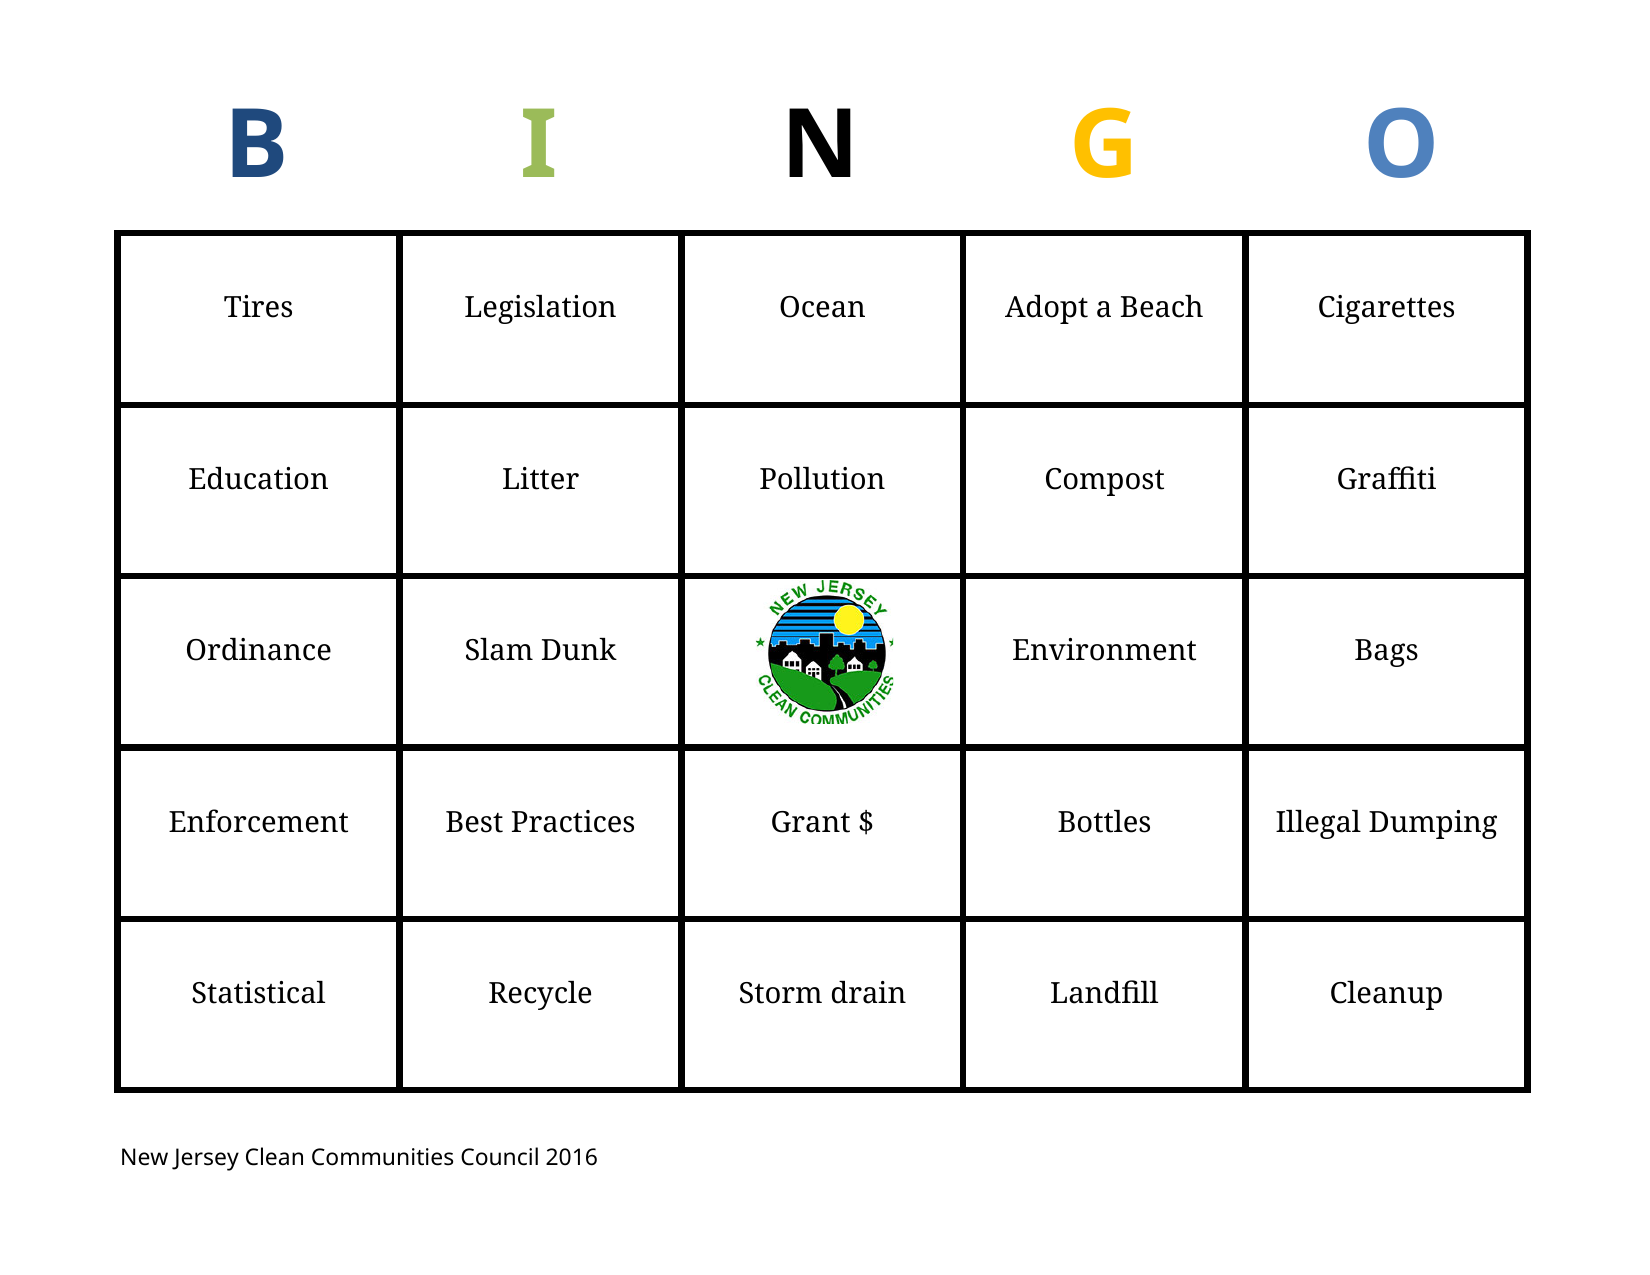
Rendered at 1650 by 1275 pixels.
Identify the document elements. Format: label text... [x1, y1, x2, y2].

table_cell Environment [966, 579, 1242, 744]
table_cell Education [121, 408, 396, 573]
table_cell Ordinance [121, 579, 396, 744]
table_cell Litter [403, 408, 678, 573]
table_header Legislation [403, 236, 678, 402]
table_cell Bottles [966, 751, 1242, 916]
table_header Ocean [685, 236, 960, 402]
table_header Cigarettes [1249, 236, 1524, 402]
table_cell Landfill [966, 922, 1242, 1087]
table_cell Grant $ [685, 751, 960, 916]
table_cell [685, 579, 960, 744]
table_header Adopt a Beach [966, 236, 1242, 402]
table_cell Illegal Dumping [1249, 751, 1524, 916]
table_cell Enforcement [121, 751, 396, 916]
table_cell Compost [966, 408, 1242, 573]
table_cell Best Practices [403, 751, 678, 916]
table_cell Storm drain [685, 922, 960, 1087]
table_cell Recycle [403, 922, 678, 1087]
table_cell Slam Dunk [403, 579, 678, 744]
table_cell Graffiti [1249, 408, 1524, 573]
table_cell Cleanup [1249, 922, 1524, 1087]
table_cell Pollution [685, 408, 960, 573]
table_header Tires [121, 236, 396, 402]
table_cell Bags [1249, 579, 1524, 744]
table_cell Statistical [121, 922, 396, 1087]
picture [755, 580, 894, 724]
